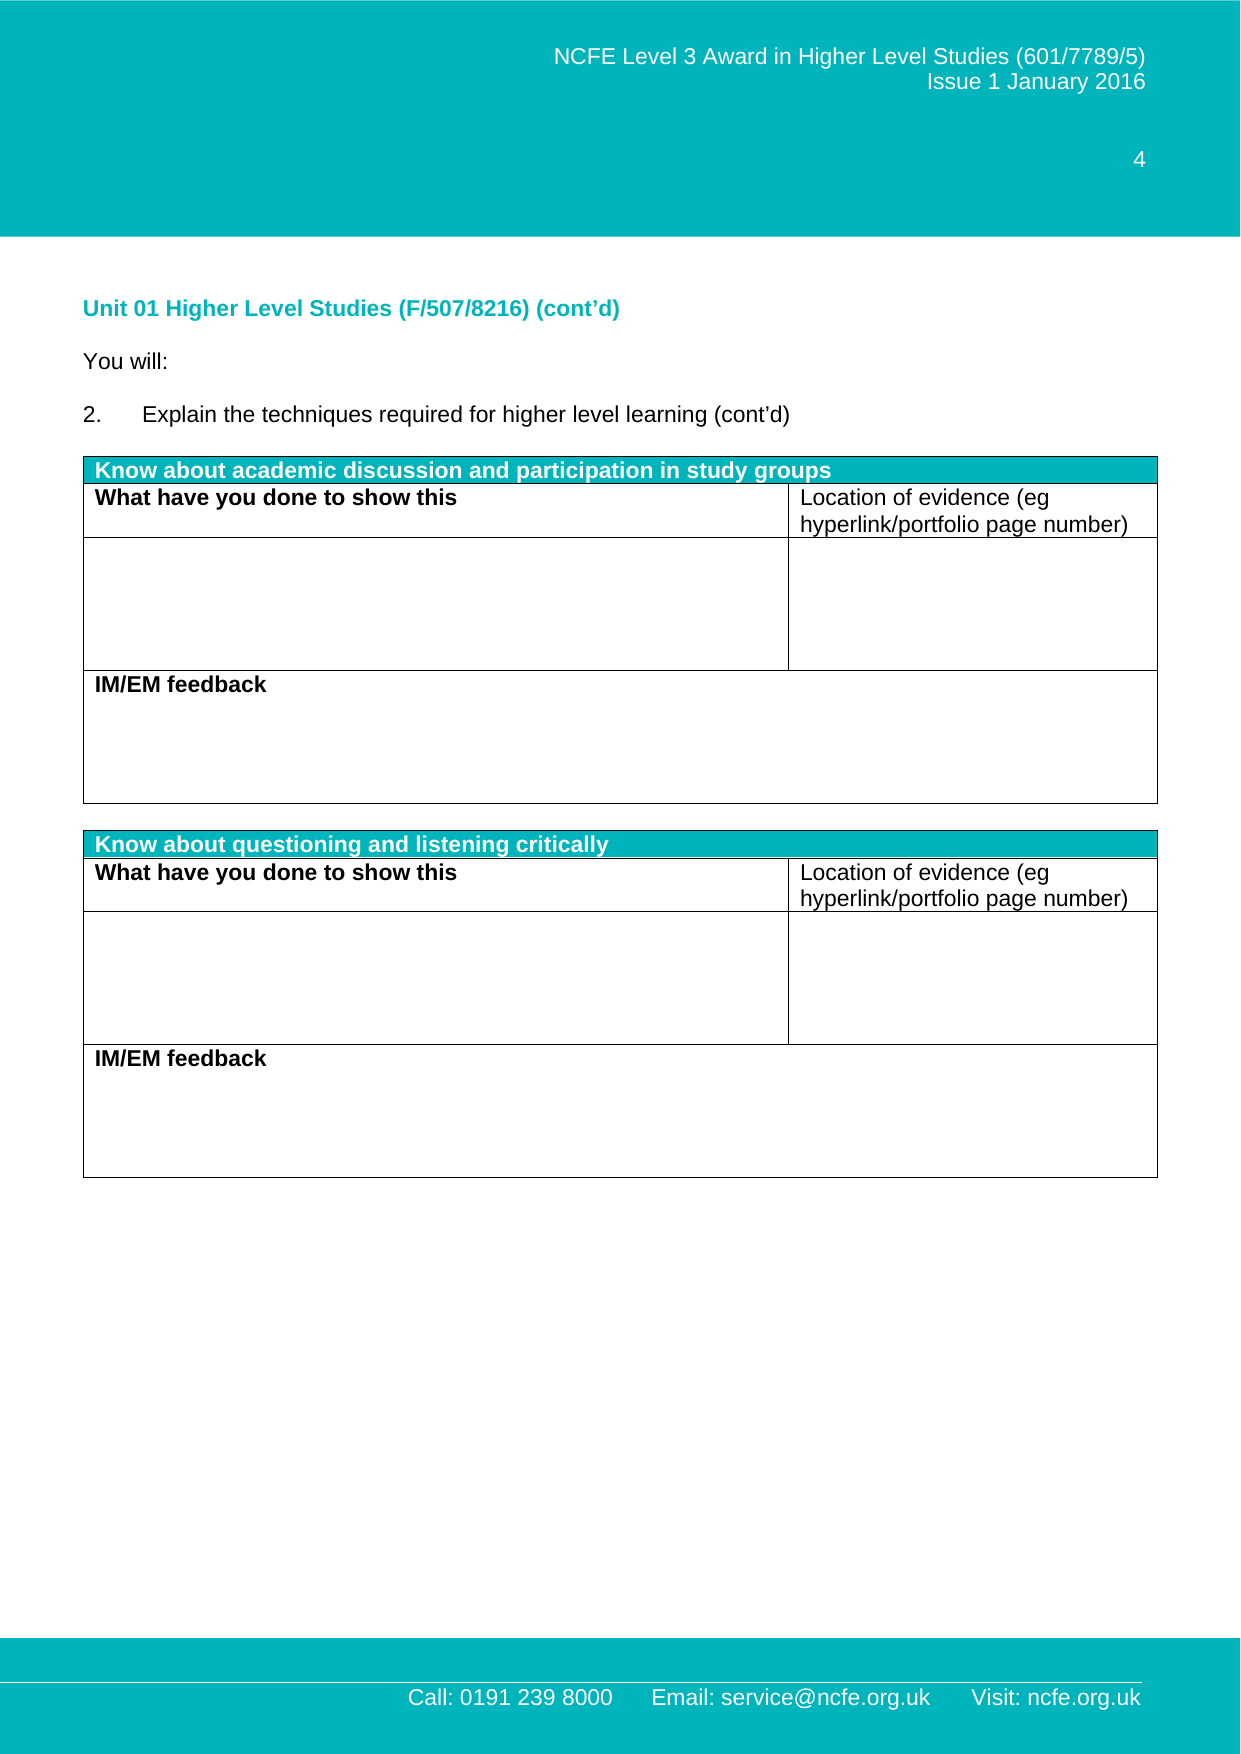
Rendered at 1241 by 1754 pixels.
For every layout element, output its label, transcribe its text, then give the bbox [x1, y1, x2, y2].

table_cell Location of evidence (eg hyperlink/portfolio page number) [789, 484, 1157, 537]
list Explain the techniques required for higher level learning (cont’d) [83, 401, 851, 427]
text You will: [83, 348, 851, 374]
table_cell [84, 538, 788, 670]
table_cell What have you done to show this [84, 859, 788, 911]
table_header Know about academic discussion and participation in study groups [84, 457, 1157, 483]
table_cell IM/EM feedback [84, 671, 1157, 803]
table_cell Location of evidence (eg hyperlink/portfolio page number) [789, 859, 1157, 911]
table_cell [84, 912, 788, 1044]
text Unit 01 Higher Level Studies (F/507/8216) (cont’d) [83, 295, 1146, 322]
table_header Know about questioning and listening critically [84, 831, 1157, 857]
table_cell [789, 538, 1157, 670]
table_cell [789, 912, 1157, 1044]
table_cell IM/EM feedback [84, 1045, 1157, 1177]
table_cell What have you done to show this [84, 484, 788, 537]
